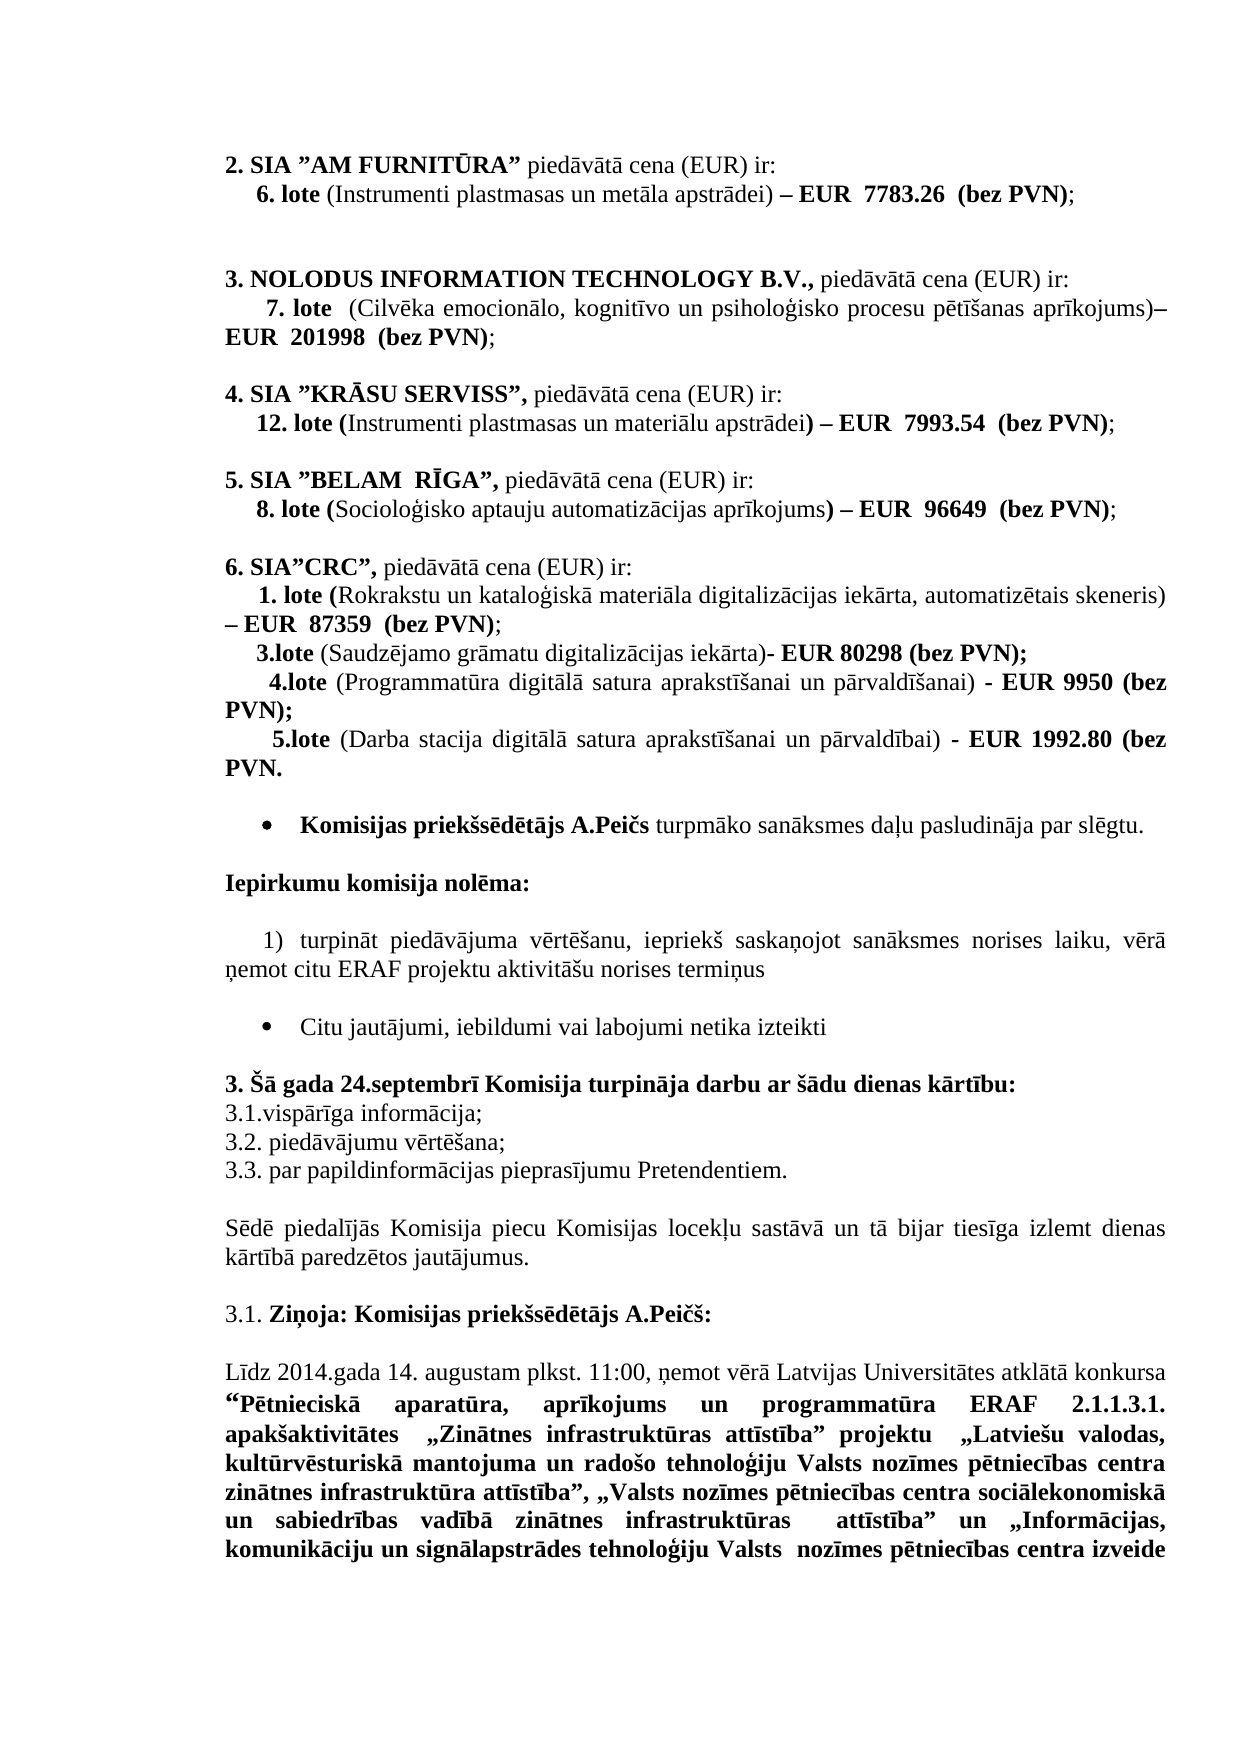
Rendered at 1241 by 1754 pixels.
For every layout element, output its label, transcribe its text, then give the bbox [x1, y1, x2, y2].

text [225, 1357, 1167, 1563]
text 7. lote (Cilvēka emocionālo, kognitīvo un psiholoģisko procesu pētīšanas aprīkojums)– EUR 201998 (bez PVN); [225, 293, 1167, 351]
text 6. SIA”CRC”, piedāvātā cena (EUR) ir: [225, 552, 1167, 581]
text 6. lote (Instrumenti plastmasas un metāla apstrādei) – EUR 7783.26 (bez PVN); [225, 179, 1167, 207]
text Iepirkumu komisija nolēma: [225, 868, 1167, 897]
text 2. SIA ”AM FURNITŪRA” piedāvātā cena (EUR) ir: [225, 150, 1167, 179]
text 3.lote (Saudzējamo grāmatu digitalizācijas iekārta)- EUR 80298 (bez PVN); [225, 638, 1167, 667]
text 3. Šā gada 24.septembrī Komisija turpināja darbu ar šādu dienas kārtību: [225, 1069, 1167, 1098]
text 4. SIA ”KRĀSU SERVISS”, piedāvātā cena (EUR) ir: [225, 379, 1167, 408]
text 4.lote (Programmatūra digitālā satura aprakstīšanai un pārvaldīšanai) - EUR 9950 (bez PVN); [225, 667, 1167, 724]
list Citu jautājumi, iebildumi vai labojumi netika izteikti [262, 1012, 1167, 1041]
text 5. SIA ”BELAM RĪGA”, piedāvātā cena (EUR) ir: [225, 466, 1167, 494]
text 3.3. par papildinformācijas pieprasījumu Pretendentiem. [225, 1156, 1167, 1184]
text 3.1.vispārīga informācija; [225, 1098, 1167, 1127]
list Komisijas priekšsēdētājs A.Peičs turpmāko sanāksmes daļu pasludināja par slēgtu. [262, 811, 1167, 839]
text 8. lote (Socioloģisko aptauju automatizācijas aprīkojums) – EUR 96649 (bez PVN); [225, 494, 1167, 523]
text 12. lote (Instrumenti plastmasas un materiālu apstrādei) – EUR 7993.54 (bez PVN); [225, 408, 1167, 437]
text 3.2. piedāvājumu vērtēšana; [225, 1127, 1167, 1156]
list turpināt piedāvājuma vērtēšanu, iepriekš saskaņojot sanāksmes norises laiku, vērā ņemot citu ERAF projektu aktivitāšu norises termiņus [225, 926, 1167, 983]
text 3.1. Ziņoja: Komisijas priekšsēdētājs A.Peičš: [225, 1299, 1167, 1328]
text Sēdē piedalījās Komisija piecu Komisijas locekļu sastāvā un tā bijar tiesīga izlemt dienas kārtībā paredzētos jautājumus. [225, 1213, 1167, 1271]
text 5.lote (Darba stacija digitālā satura aprakstīšanai un pārvaldībai) - EUR 1992.80 (bez PVN. [225, 724, 1167, 782]
text 1. lote (Rokrakstu un kataloģiskā materiāla digitalizācijas iekārta, automatizētais skeneris) – EUR 87359 (bez PVN); [225, 581, 1167, 638]
text 3. NOLODUS INFORMATION TECHNOLOGY B.V., piedāvātā cena (EUR) ir: [225, 264, 1167, 293]
